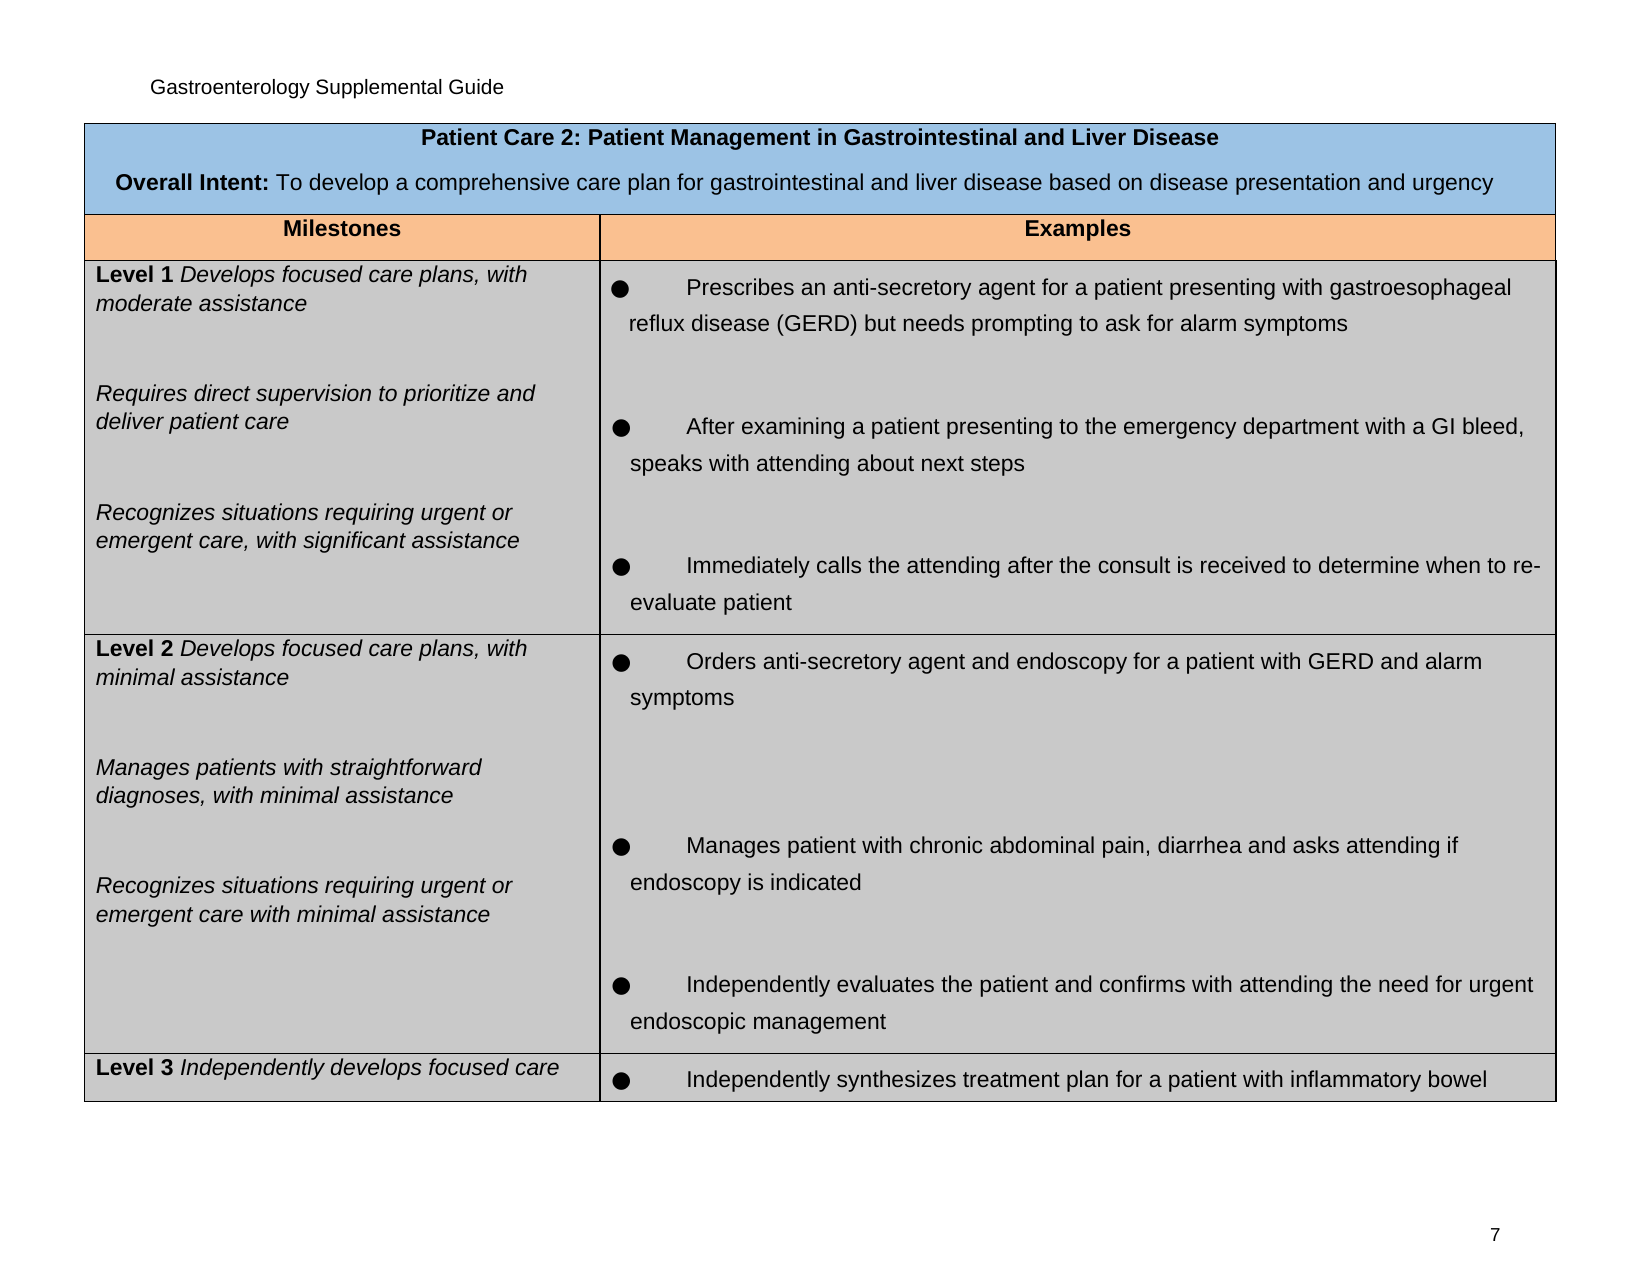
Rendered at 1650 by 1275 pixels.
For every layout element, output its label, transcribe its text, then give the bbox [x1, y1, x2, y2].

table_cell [601, 1054, 1555, 1101]
table_cell Milestones [85, 215, 599, 260]
table_header Patient Care 2: Patient Management in Gastrointestinal and Liver Disease Overall Intent: To develop a comprehensive care plan for gastrointestinal and liver disease based on disease presentation and urgency [85, 124, 1555, 214]
table_cell Prescribes an anti-secretory agent for a patient presenting with gastroesophageal reflux disease (GERD) but needs prompting to ask for alarm symptoms After examining a patient presenting to the emergency department with a GI bleed, speaks with attending about next steps Immediately calls the attending after the consult is received to determine when to re- evaluate patient [601, 261, 1555, 634]
table_cell Examples [601, 215, 1555, 260]
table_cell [85, 1054, 599, 1101]
table_cell Level 2 Develops focused care plans, with minimal assistance Manages patients with straightforward diagnoses, with minimal assistance Recognizes situations requiring urgent or emergent care with minimal assistance [85, 635, 599, 1053]
table_cell Level 1 Develops focused care plans, with moderate assistance Requires direct supervision to prioritize and deliver patient care Recognizes situations requiring urgent or emergent care, with significant assistance [85, 261, 599, 634]
table_cell Orders anti-secretory agent and endoscopy for a patient with GERD and alarm symptoms Manages patient with chronic abdominal pain, diarrhea and asks attending if endoscopy is indicated Independently evaluates the patient and confirms with attending the need for urgent endoscopic management [601, 635, 1555, 1053]
